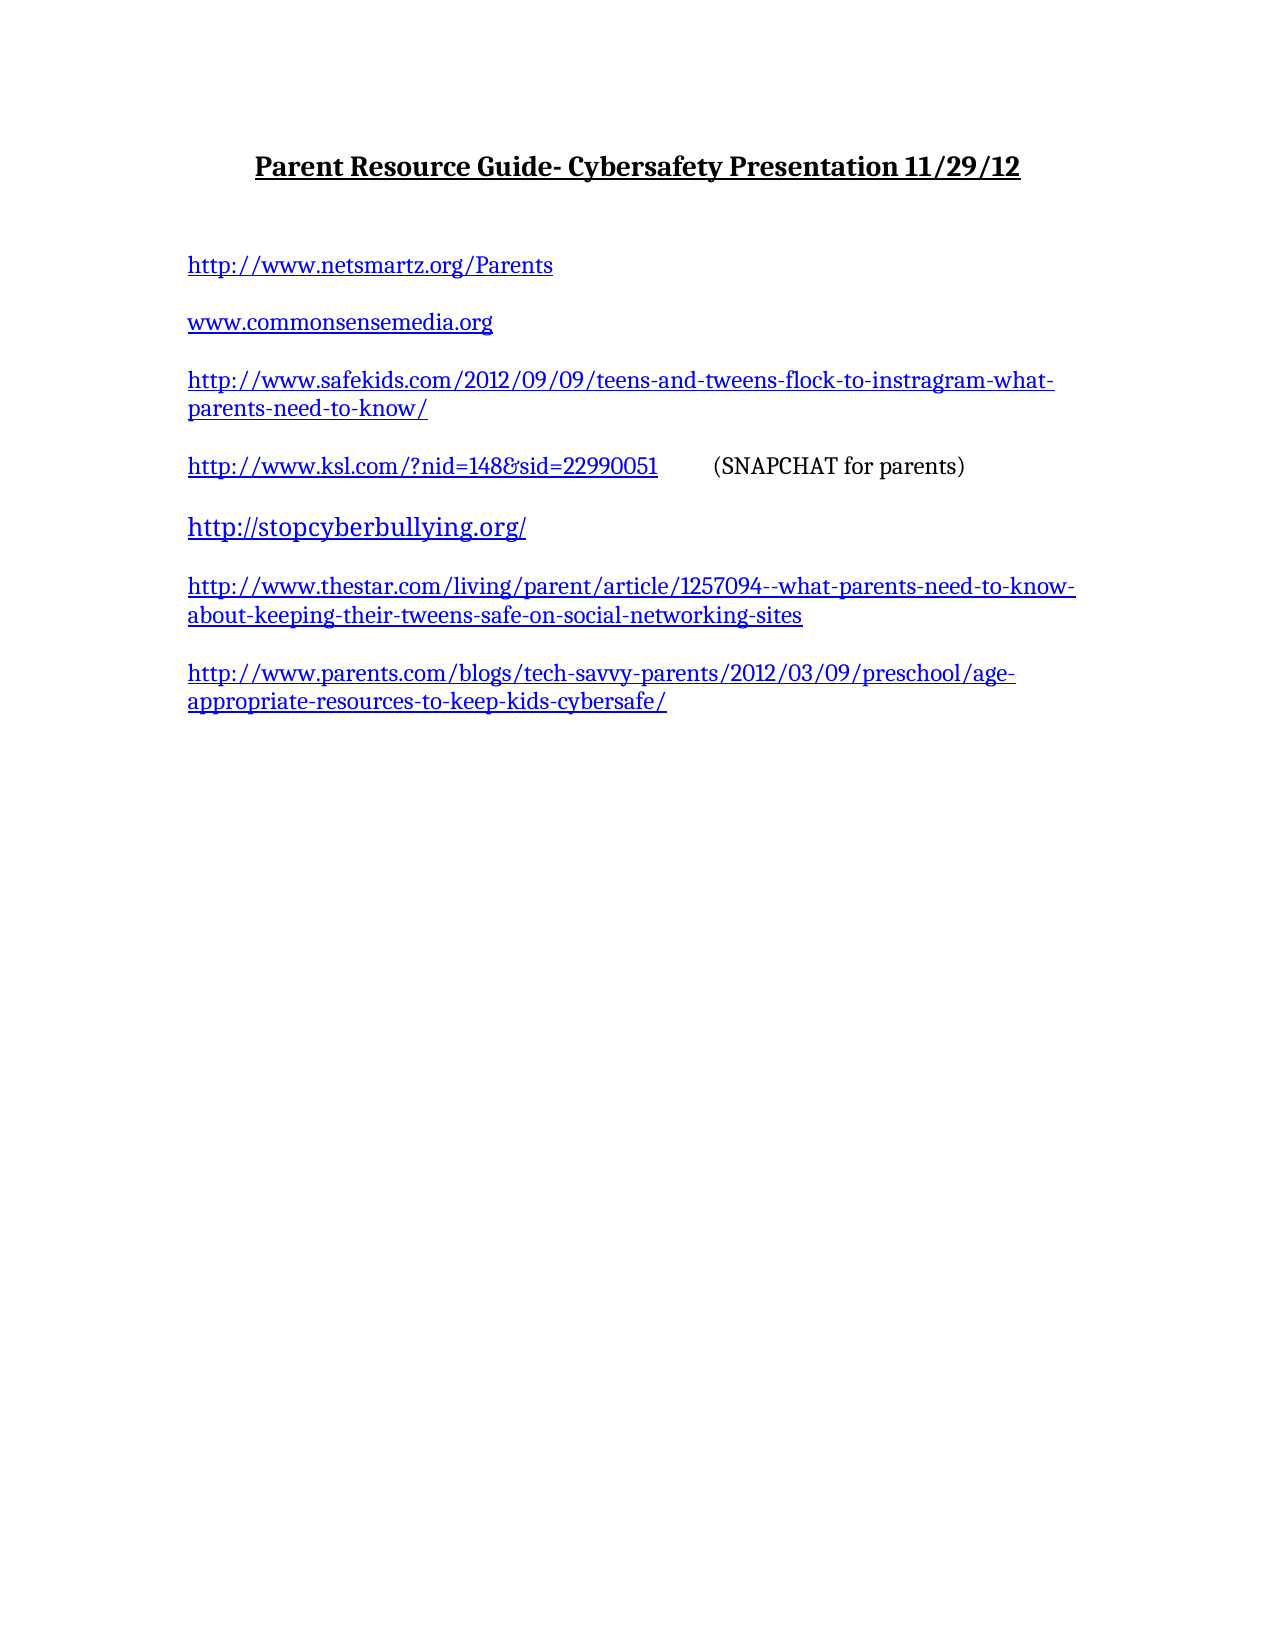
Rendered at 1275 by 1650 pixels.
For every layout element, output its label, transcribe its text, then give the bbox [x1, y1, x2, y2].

text Parent Resource Guide- Cybersafety Presentation 11/29/12 [187, 150, 1087, 183]
text http://www.thestar.com/living/parent/article/1257094--what-parents-need-to-know-about-keeping-their-tweens-safe-on-social-networking-sites [187, 572, 1087, 630]
text http://www.ksl.com/?nid=148&sid=22990051 (SNAPCHAT for parents) [187, 452, 1087, 481]
text http://www.parents.com/blogs/tech-savvy-parents/2012/03/09/preschool/age-appropriate-resources-to-keep-kids-cybersafe/ [187, 658, 1087, 716]
text www.commonsensemedia.org [187, 308, 1087, 337]
text http://stopcyberbullying.org/ [187, 509, 1087, 543]
text http://www.safekids.com/2012/09/09/teens-and-tweens-flock-to-instragram-what-parents-need-to-know/ [187, 366, 1087, 423]
text http://www.netsmartz.org/Parents [187, 251, 1087, 279]
